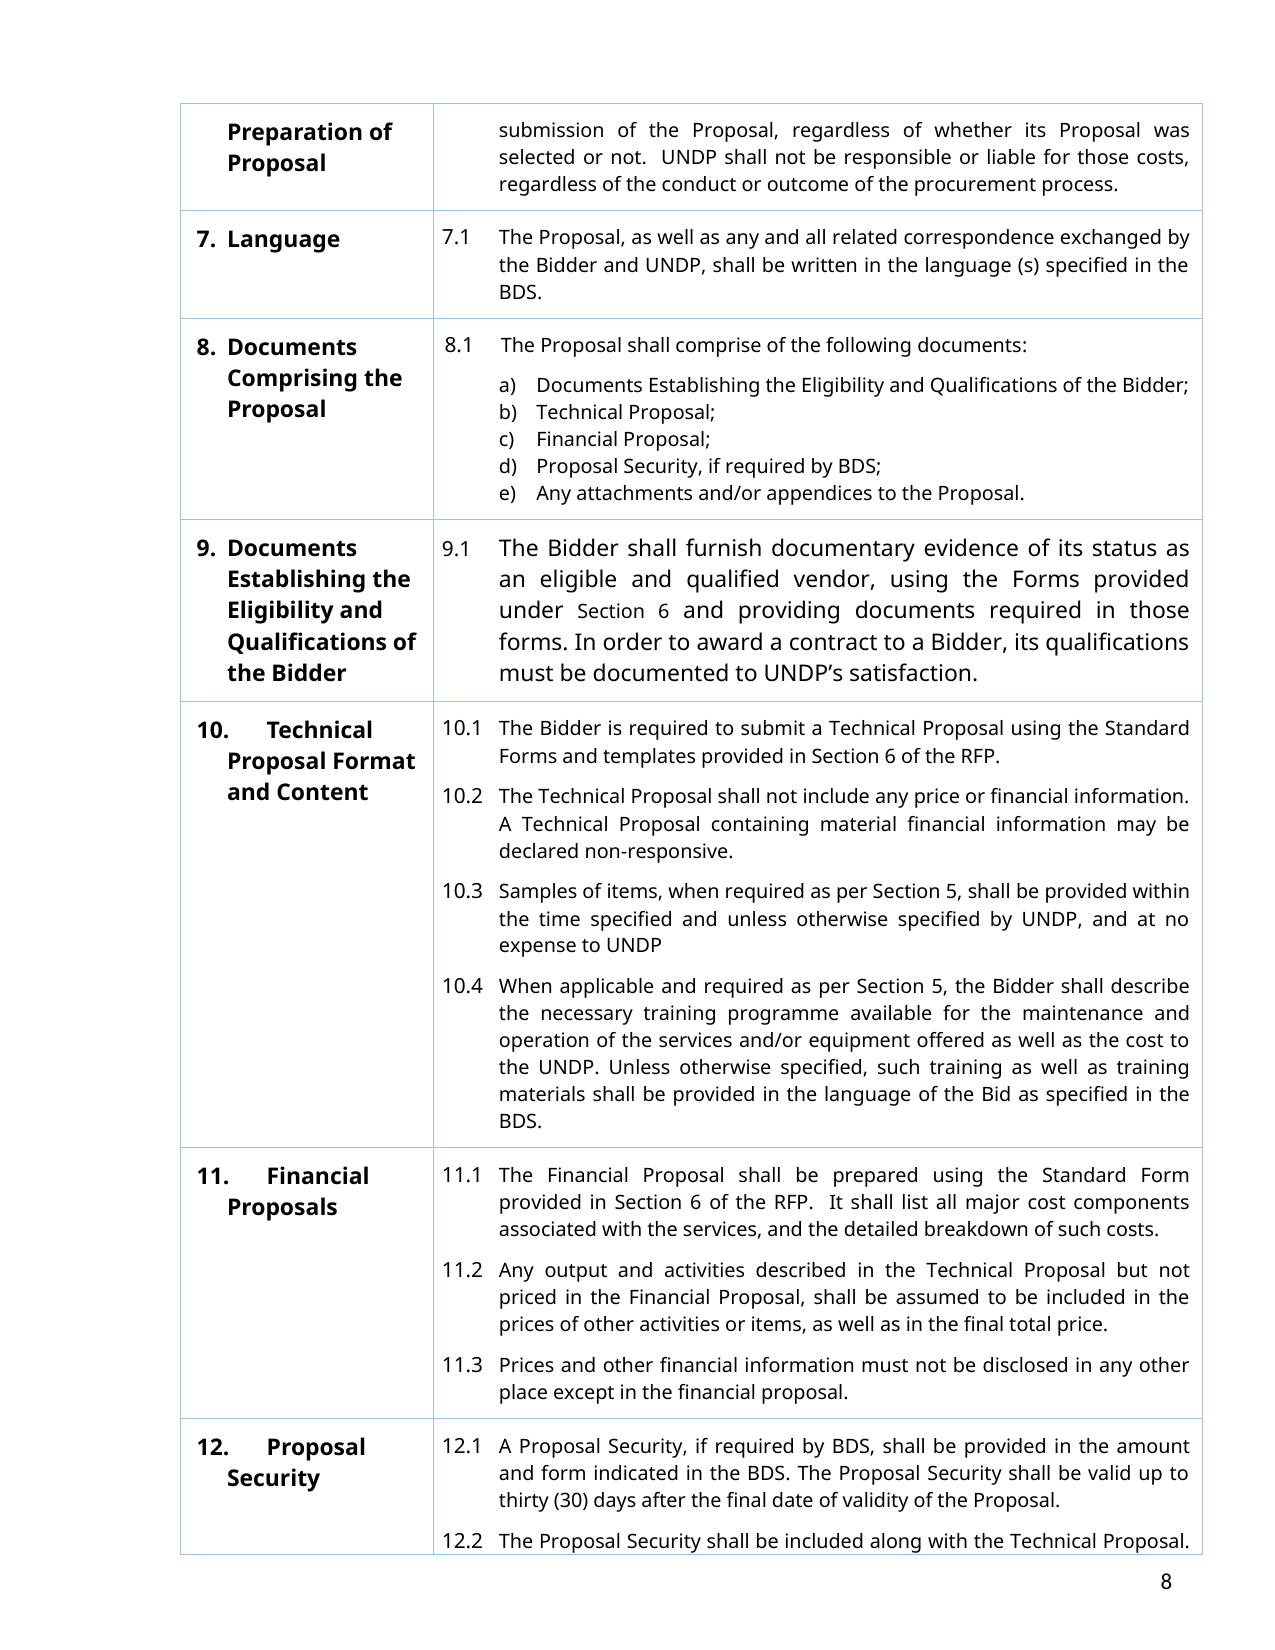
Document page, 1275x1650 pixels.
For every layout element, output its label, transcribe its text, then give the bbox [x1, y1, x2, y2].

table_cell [434, 1419, 1202, 1554]
table_cell The Financial Proposal shall be prepared using the Standard Form provided in Section 6 of the RFP. It shall list all major cost components associated with the services, and the detailed breakdown of such costs. Any output and activities described in the Technical Proposal but not priced in the Financial Proposal, shall be assumed to be included in the prices of other activities or items, as well as in the final total price. Prices and other financial information must not be disclosed in any other place except in the financial proposal. [434, 1148, 1202, 1418]
table_cell The Bidder shall furnish documentary evidence of its status as an eligible and qualified vendor, using the Forms provided under Section 6 and providing documents required in those forms. In order to award a contract to a Bidder, its qualifications must be documented to UNDP’s satisfaction. [434, 520, 1202, 701]
table_cell The Proposal shall comprise of the following documents: Documents Establishing the Eligibility and Qualifications of the Bidder; Technical Proposal; Financial Proposal; Proposal Security, if required by BDS; Any attachments and/or appendices to the Proposal. [434, 319, 1202, 519]
table_cell Documents Establishing the Eligibility and Qualifications of the Bidder [181, 520, 433, 701]
table_cell Financial Proposals [181, 1148, 433, 1418]
table_cell The Bidder is required to submit a Technical Proposal using the Standard Forms and templates provided in Section 6 of the RFP. The Technical Proposal shall not include any price or financial information. A Technical Proposal containing material financial information may be declared non-responsive. Samples of items, when required as per Section 5, shall be provided within the time specified and unless otherwise specified by UNDP, and at no expense to UNDP When applicable and required as per Section 5, the Bidder shall describe the necessary training programme available for the maintenance and operation of the services and/or equipment offered as well as the cost to the UNDP. Unless otherwise specified, such training as well as training materials shall be provided in the language of the Bid as specified in the BDS. [434, 702, 1202, 1147]
table_cell The Proposal, as well as any and all related correspondence exchanged by the Bidder and UNDP, shall be written in the language (s) specified in the BDS. [434, 211, 1202, 317]
table_cell Technical Proposal Format and Content [181, 702, 433, 1147]
table_cell Documents Comprising the Proposal [181, 319, 433, 519]
table_cell Language [181, 211, 433, 317]
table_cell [434, 104, 1202, 209]
table_cell Proposal Security [181, 1419, 433, 1554]
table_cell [181, 104, 433, 209]
